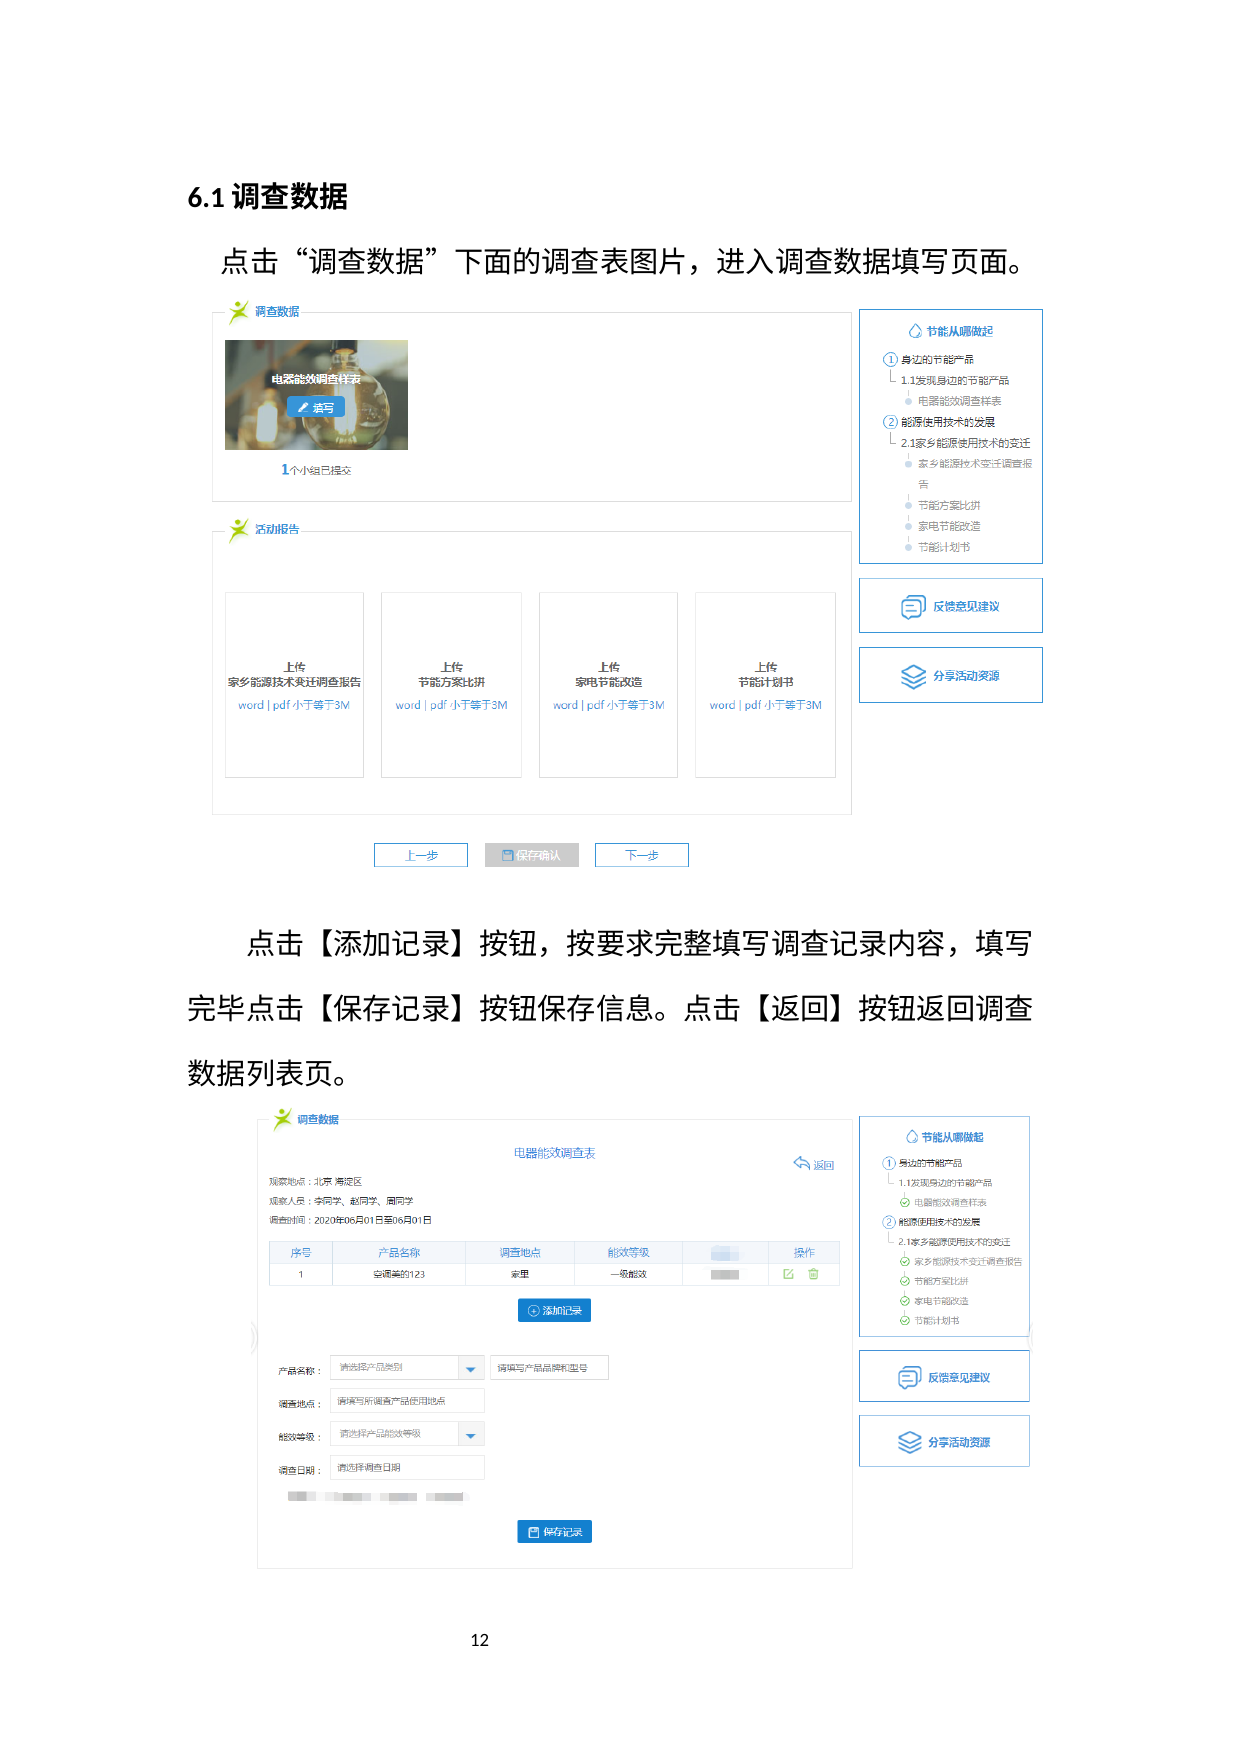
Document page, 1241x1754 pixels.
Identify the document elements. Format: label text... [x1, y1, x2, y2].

list 6.1 调查数据 [187, 162, 1053, 227]
list 点击“调查数据”下面的调查表图片，进入调查数据填写页面。 [187, 227, 1053, 292]
picture [251, 1104, 1033, 1570]
picture [187, 292, 1063, 880]
list 点击【添加记录】按钮，按要求完整填写调查记录内容，填写完毕点击【保存记录】按钮保存信息。点击【返回】按钮返回调查数据列表页。 [187, 909, 1053, 1104]
